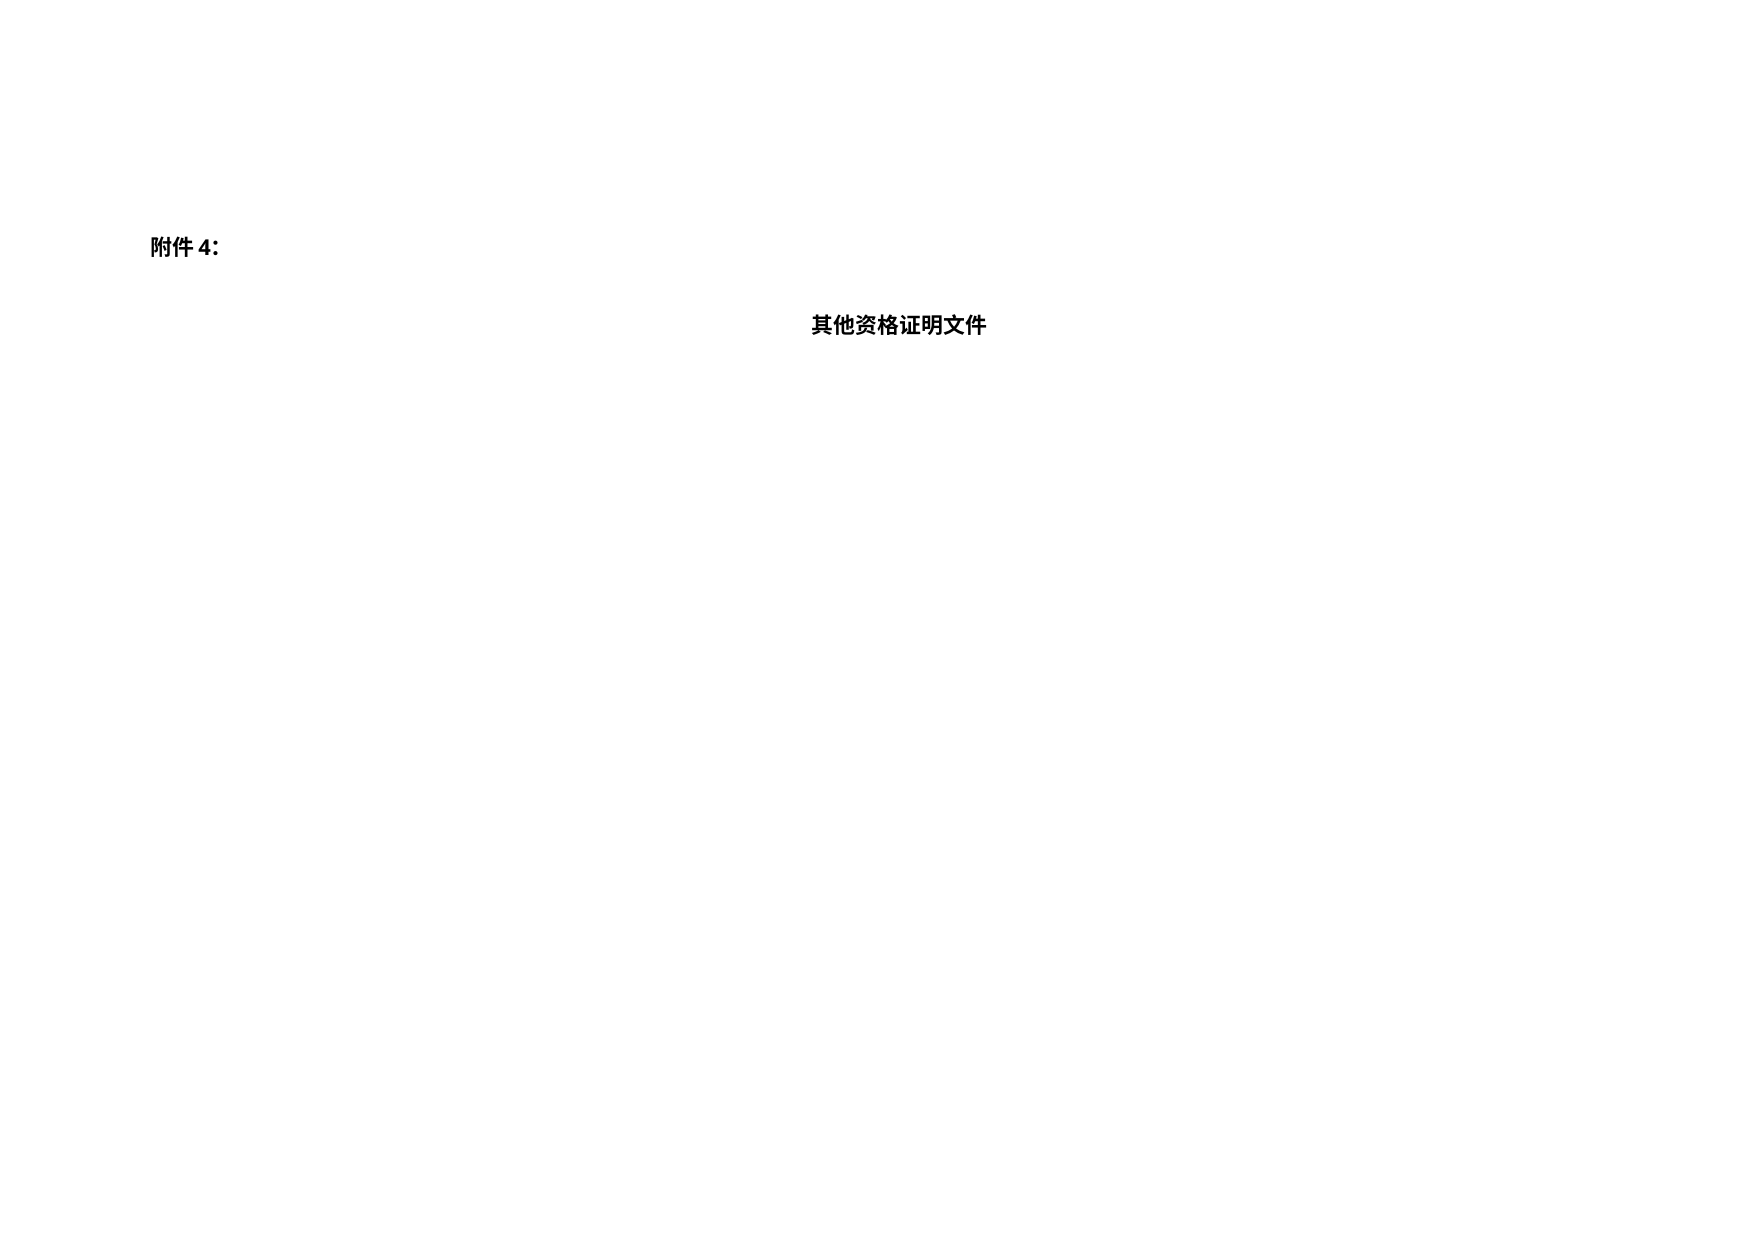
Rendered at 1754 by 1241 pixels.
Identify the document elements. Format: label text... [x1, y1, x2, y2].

subtitle 其他资格证明文件 [194, 308, 1604, 340]
text 附件4： [150, 230, 1604, 263]
